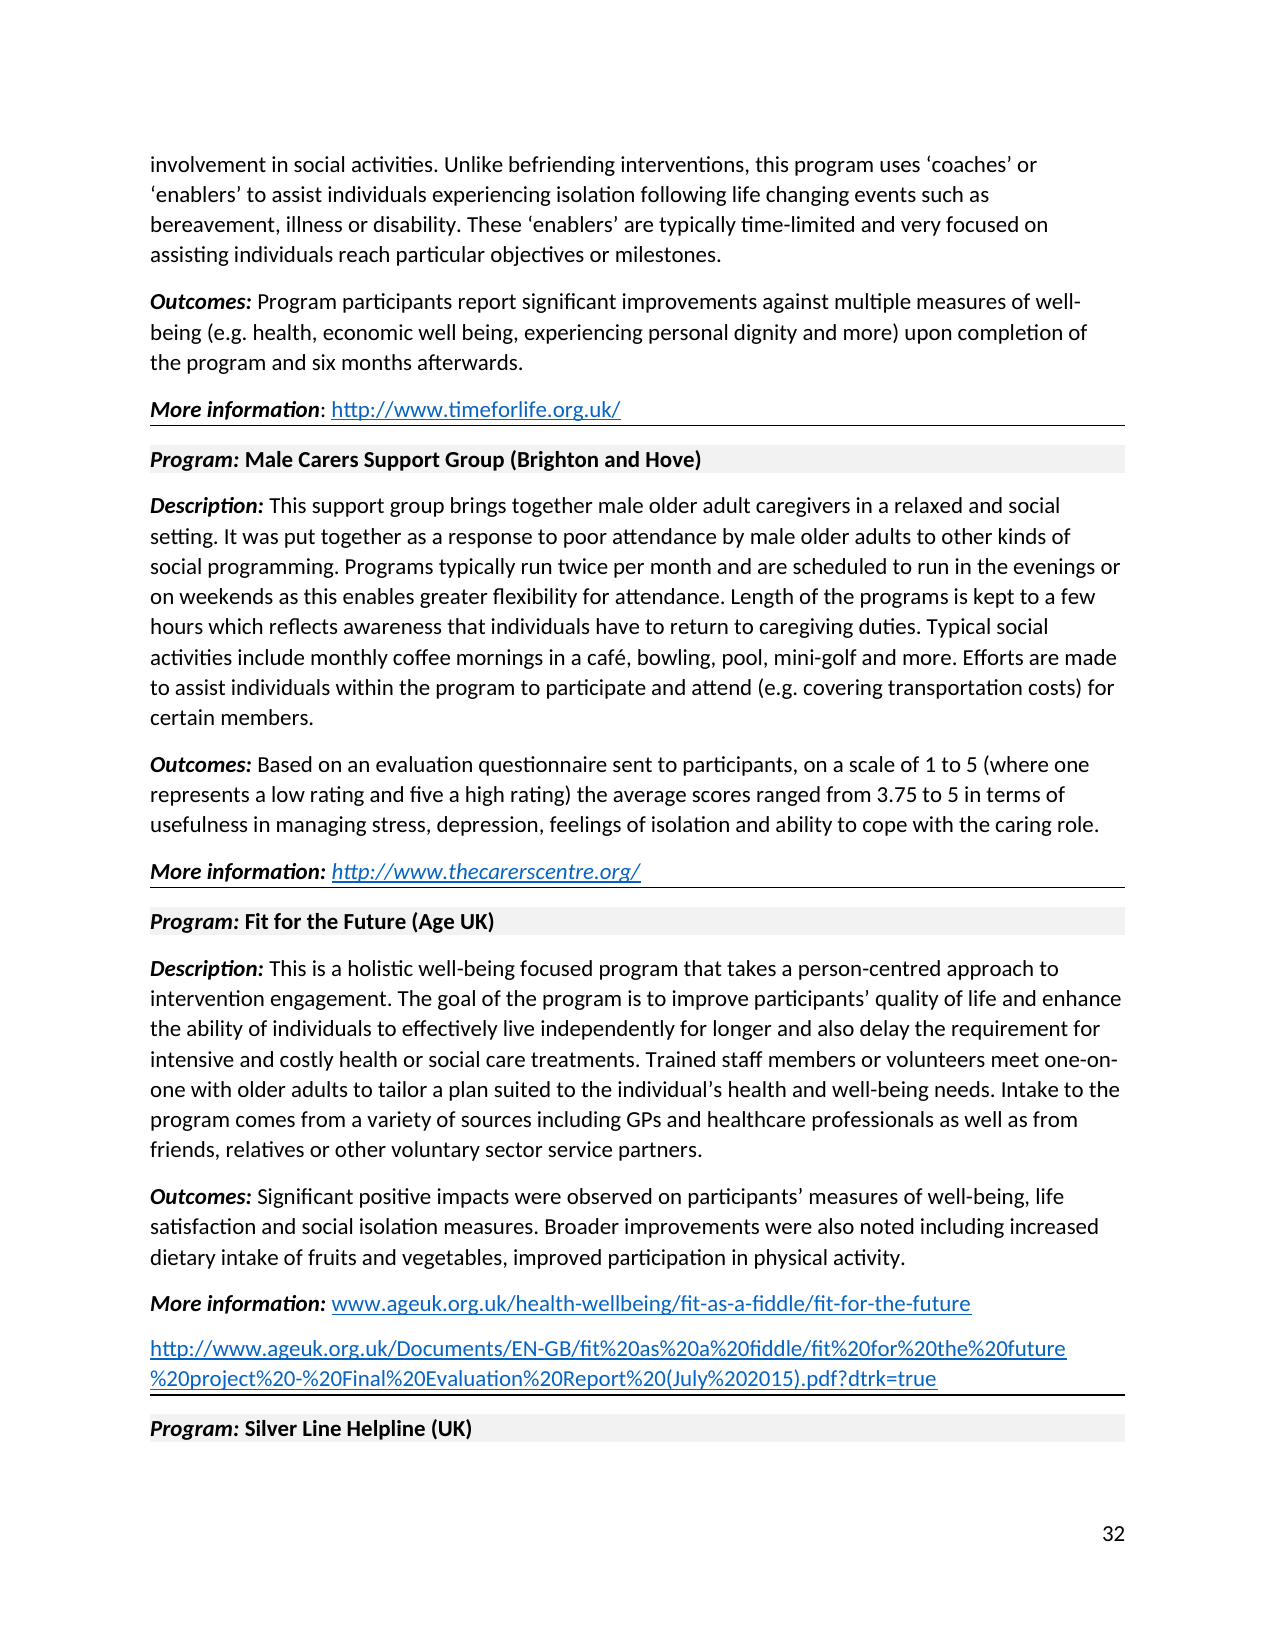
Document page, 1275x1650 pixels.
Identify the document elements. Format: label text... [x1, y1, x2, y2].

text More information: www.ageuk.org.uk/health-wellbeing/fit-as-a-fiddle/fit-for-the-future [150, 1289, 1125, 1318]
text http://www.ageuk.org.uk/Documents/EN-GB/fit%20as%20a%20fiddle/fit%20for%20the%20future%20project%20-%20Final%20Evaluation%20Report%20(July%202015).pdf?dtrk=true [150, 1334, 1125, 1394]
text Description: This support group brings together male older adult caregivers in a relaxed and social setting. It was put together as a response to poor attendance by male older adults to other kinds of social programming. Programs typically run twice per month and are scheduled to run in the evenings or on weekends as this enables greater flexibility for attendance. Length of the programs is kept to a few hours which reflects awareness that individuals have to return to caregiving duties. Typical social activities include monthly coffee mornings in a café, bowling, pool, mini-golf and more. Efforts are made to assist individuals within the program to participate and attend (e.g. covering transportation costs) for certain members. [150, 492, 1125, 731]
text Outcomes: Program participants report significant improvements against multiple measures of well-being (e.g. health, economic well being, experiencing personal dignity and more) upon completion of the program and six months afterwards. [150, 287, 1125, 376]
text Program: Male Carers Support Group (Brighton and Hove) [150, 445, 1125, 473]
text Program: Silver Line Helpline (UK) [150, 1414, 1125, 1442]
text More information: http://www.thecarerscentre.org/ [150, 857, 1125, 887]
text More information: http://www.timeforlife.org.uk/ [150, 395, 1125, 425]
text Program: Fit for the Future (Age UK) [150, 907, 1125, 935]
text Outcomes: Significant positive impacts were observed on participants’ measures of well-being, life satisfaction and social isolation measures. Broader improvements were also noted including increased dietary intake of fruits and vegetables, improved participation in physical activity. [150, 1182, 1125, 1271]
text Outcomes: Based on an evaluation questionnaire sent to participants, on a scale of 1 to 5 (where one represents a low rating and five a high rating) the average scores ranged from 3.75 to 5 in terms of usefulness in managing stress, depression, feelings of isolation and ability to cope with the caring role. [150, 750, 1125, 838]
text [150, 150, 1125, 269]
text Description: This is a holistic well-being focused program that takes a person-centred approach to intervention engagement. The goal of the program is to improve participants’ quality of life and enhance the ability of individuals to effectively live independently for longer and also delay the requirement for intensive and costly health or social care treatments. Trained staff members or volunteers meet one-on-one with older adults to tailor a plan suited to the individual’s health and well-being needs. Intake to the program comes from a variety of sources including GPs and healthcare professionals as well as from friends, relatives or other voluntary sector service partners. [150, 954, 1125, 1163]
